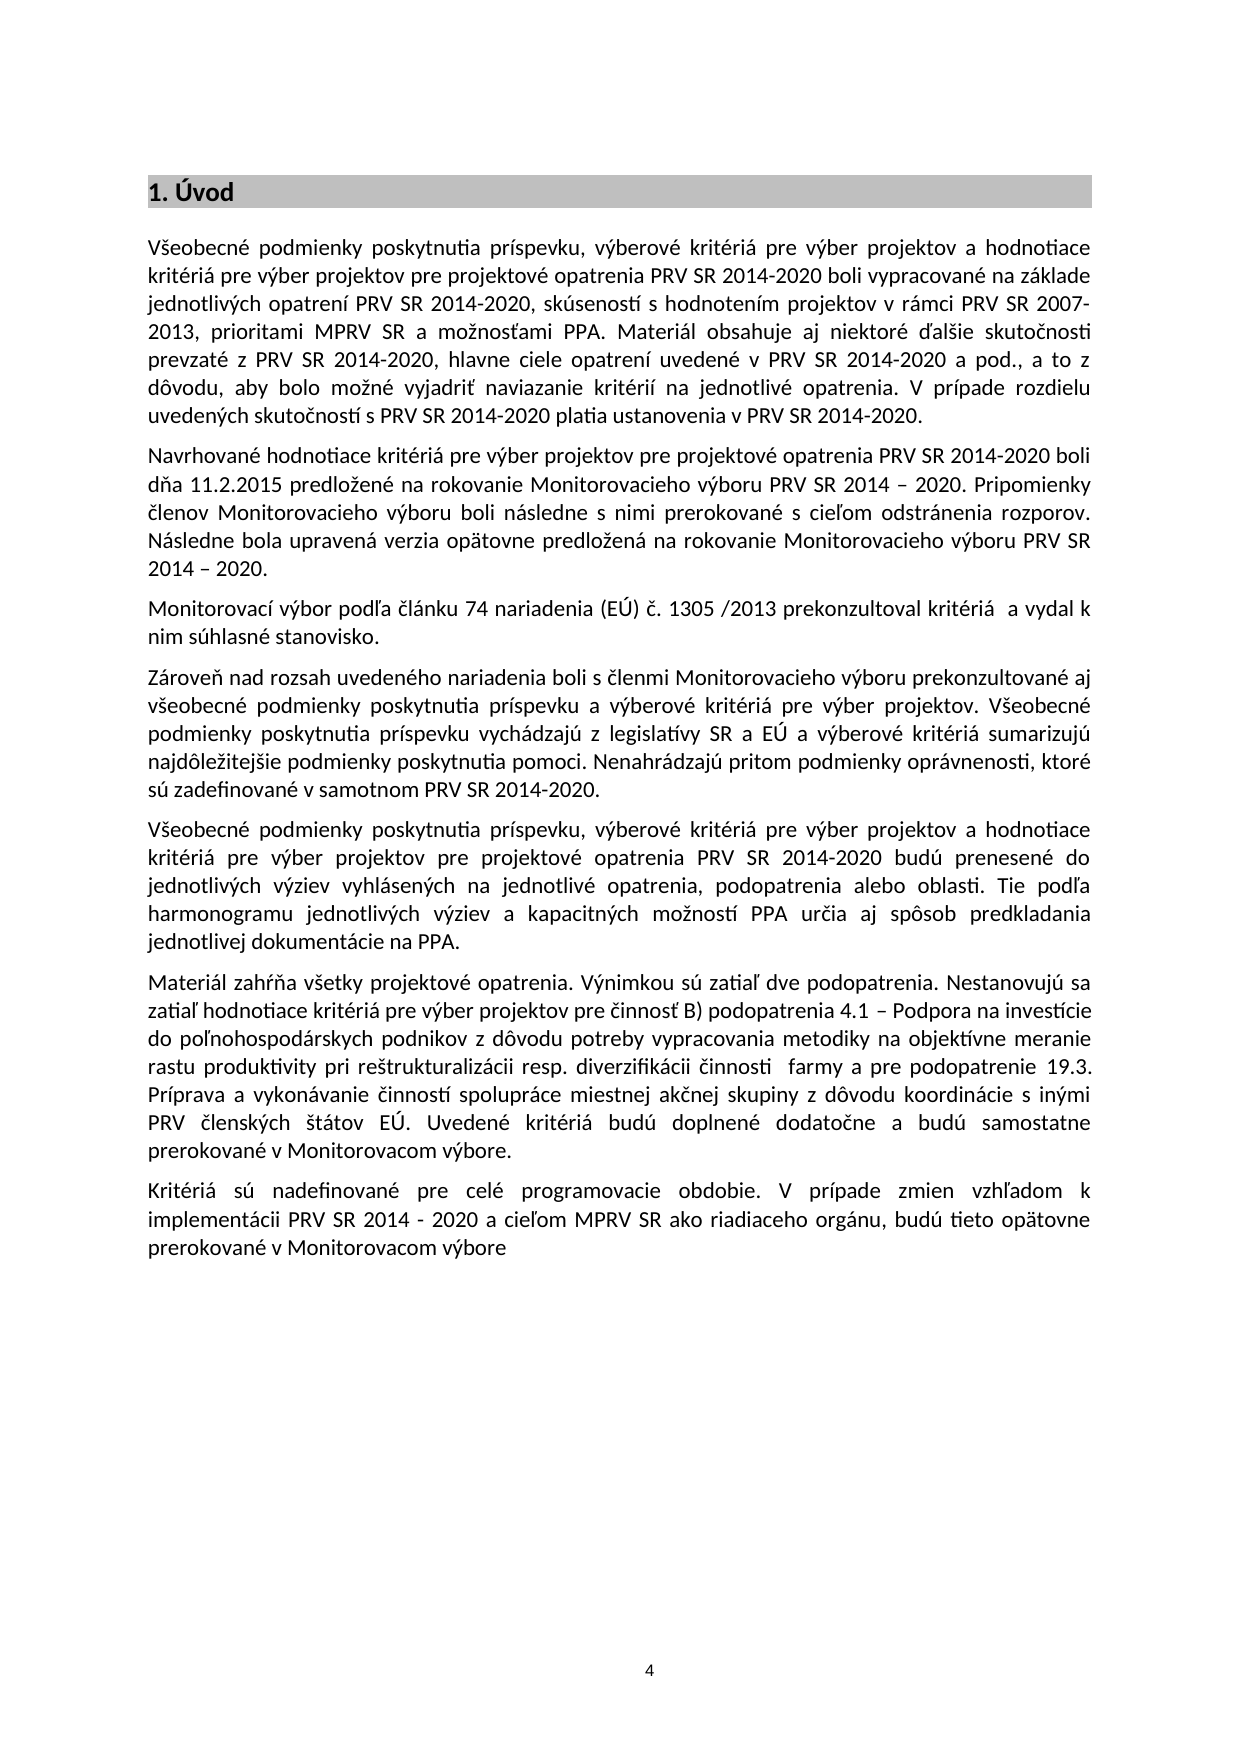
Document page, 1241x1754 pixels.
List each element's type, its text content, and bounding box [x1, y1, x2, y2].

text Všeobecné podmienky poskytnutia príspevku, výberové kritériá pre výber projektov a hodnotiace kritériá pre výber projektov pre projektové opatrenia PRV SR 2014-2020 budú prenesené do jednotlivých výziev vyhlásených na jednotlivé opatrenia, podopatrenia alebo oblasti. Tie podľa harmonogramu jednotlivých výziev a kapacitných možností PPA určia aj spôsob predkladania jednotlivej dokumentácie na PPA. [148, 815, 1092, 956]
text Všeobecné podmienky poskytnutia príspevku, výberové kritériá pre výber projektov a hodnotiace kritériá pre výber projektov pre projektové opatrenia PRV SR 2014-2020 boli vypracované na základe jednotlivých opatrení PRV SR 2014-2020, skúseností s hodnotením projektov v rámci PRV SR 2007-2013, prioritami MPRV SR a možnosťami PPA. Materiál obsahuje aj niektoré ďalšie skutočnosti prevzaté z PRV SR 2014-2020, hlavne ciele opatrení uvedené v PRV SR 2014-2020 a pod., a to z dôvodu, aby bolo možné vyjadriť naviazanie kritérií na jednotlivé opatrenia. V prípade rozdielu uvedených skutočností s PRV SR 2014-2020 platia ustanovenia v PRV SR 2014-2020. [148, 233, 1092, 429]
text Navrhované hodnotiace kritériá pre výber projektov pre projektové opatrenia PRV SR 2014-2020 boli dňa 11.2.2015 predložené na rokovanie Monitorovacieho výboru PRV SR 2014 – 2020. Pripomienky členov Monitorovacieho výboru boli následne s nimi prerokované s cieľom odstránenia rozporov. Následne bola upravená verzia opätovne predložená na rokovanie Monitorovacieho výboru PRV SR 2014 – 2020. [148, 442, 1092, 582]
subtitle Úvod [148, 175, 1092, 208]
text Monitorovací výbor podľa článku 74 nariadenia (EÚ) č. 1305 /2013 prekonzultoval kritériá a vydal k nim súhlasné stanovisko. [148, 594, 1092, 650]
text Materiál zahŕňa všetky projektové opatrenia. Výnimkou sú zatiaľ dve podopatrenia. Nestanovujú sa zatiaľ hodnotiace kritériá pre výber projektov pre činnosť B) podopatrenia 4.1 – Podpora na investície do poľnohospodárskych podnikov z dôvodu potreby vypracovania metodiky na objektívne meranie rastu produktivity pri reštrukturalizácii resp. diverzifikácii činnosti farmy a pre podopatrenie 19.3. Príprava a vykonávanie činností spolupráce miestnej akčnej skupiny z dôvodu koordinácie s inými PRV členských štátov EÚ. Uvedené kritériá budú doplnené dodatočne a budú samostatne prerokované v Monitorovacom výbore. [148, 968, 1092, 1164]
text Zároveň nad rozsah uvedeného nariadenia boli s členmi Monitorovacieho výboru prekonzultované aj všeobecné podmienky poskytnutia príspevku a výberové kritériá pre výber projektov. Všeobecné podmienky poskytnutia príspevku vychádzajú z legislatívy SR a EÚ a výberové kritériá sumarizujú najdôležitejšie podmienky poskytnutia pomoci. Nenahrádzajú pritom podmienky oprávnenosti, ktoré sú zadefinované v samotnom PRV SR 2014-2020. [148, 663, 1092, 803]
text Kritériá sú nadefinované pre celé programovacie obdobie. V prípade zmien vzhľadom k implementácii PRV SR 2014 - 2020 a cieľom MPRV SR ako riadiaceho orgánu, budú tieto opätovne prerokované v Monitorovacom výbore [148, 1177, 1092, 1261]
